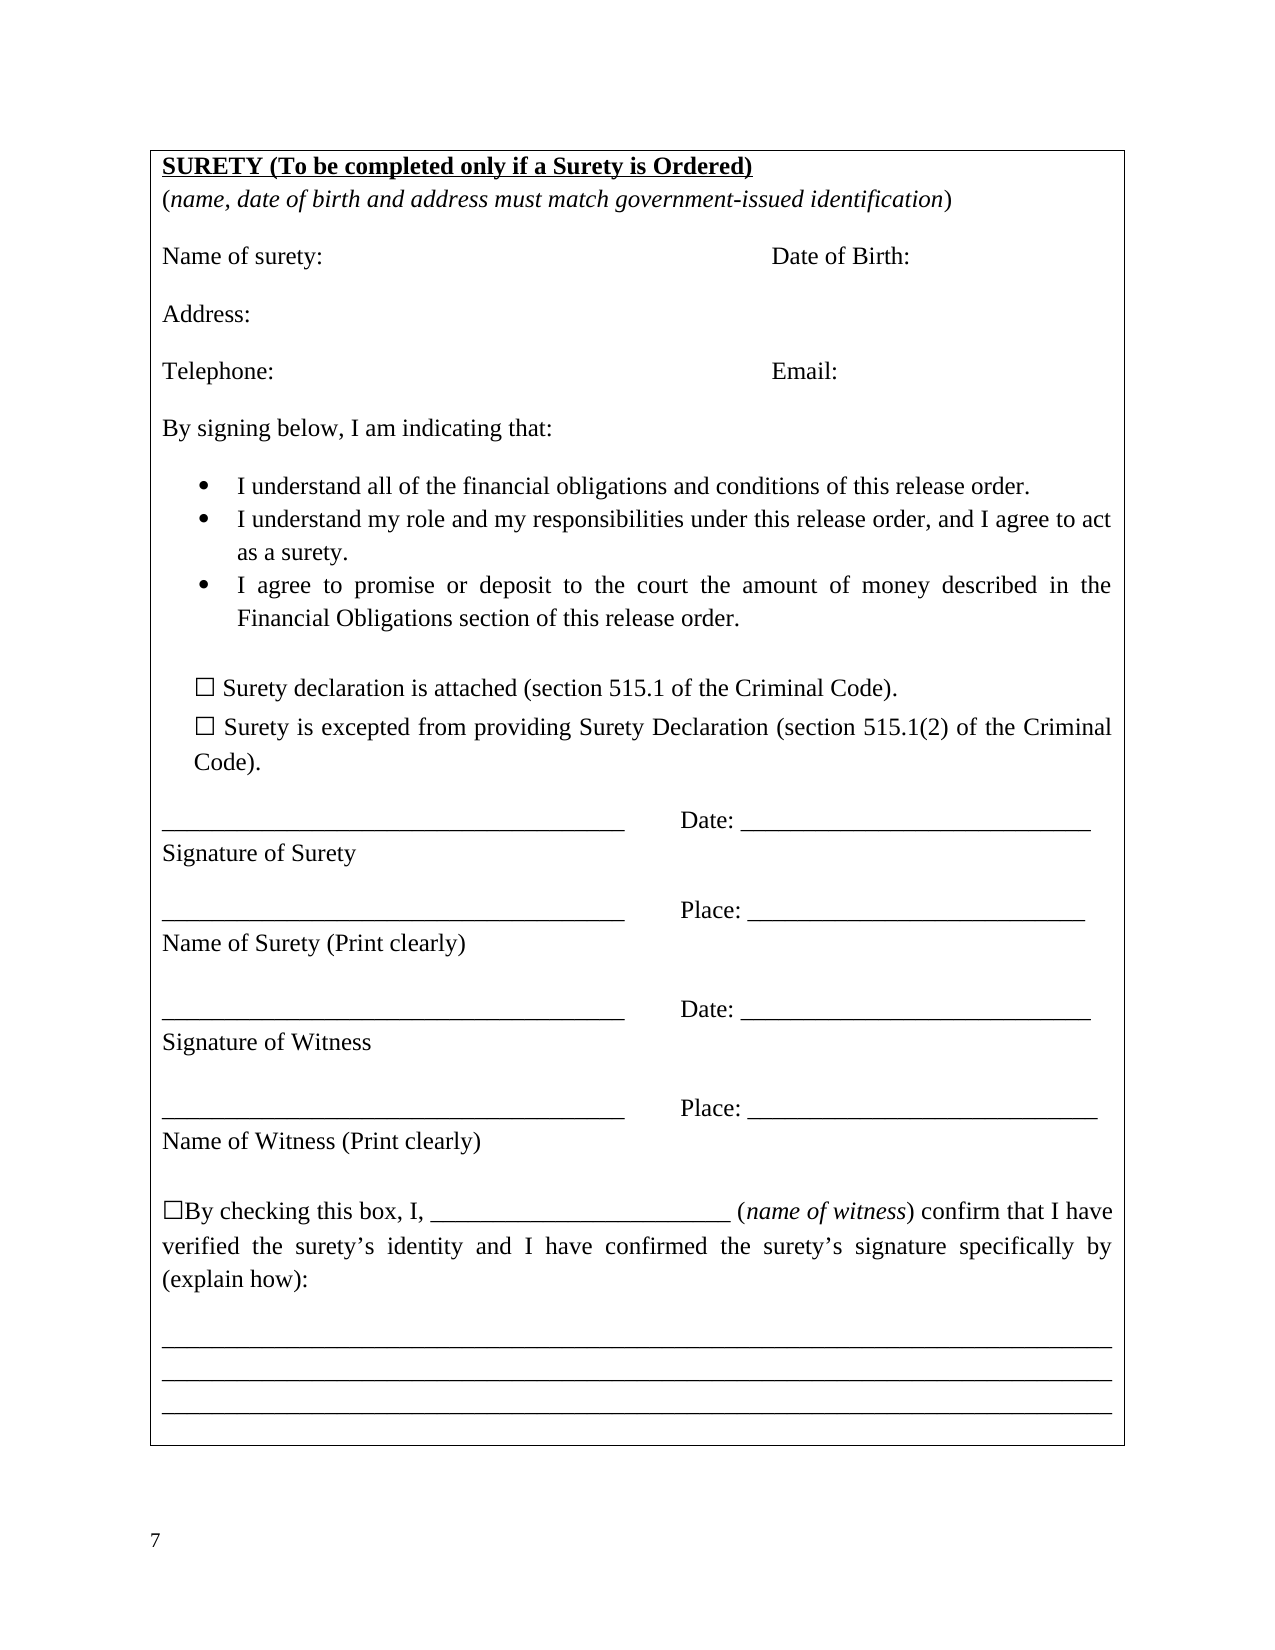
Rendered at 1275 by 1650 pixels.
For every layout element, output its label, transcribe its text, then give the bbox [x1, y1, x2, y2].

table_cell Date: ____________________________ [669, 805, 1124, 895]
table_cell _____________________________________ Signature of Surety [151, 805, 669, 895]
table_cell _____________________________________ Signature of Witness [151, 994, 669, 1093]
table_cell Place: ___________________________ [669, 895, 1124, 994]
table_cell _____________________________________ Name of Witness (Print clearly) [151, 1093, 669, 1192]
table_header SURETY (To be completed only if a Surety is Ordered) (name, date of birth and address must match government-issued identification) [151, 151, 1124, 241]
table_cell Email: [760, 356, 1124, 413]
table_cell Date of Birth: [760, 241, 1124, 299]
table_cell By checking this box, I, ________________________ (name of witness) confirm that I have verified the surety’s identity and I have confirmed the surety’s signature specifically by (explain how): ____________________________________________________________________________________________________________________________________________________________________________________________________________________________________ [151, 1193, 1124, 1445]
table_cell Address: [151, 299, 1124, 356]
table_cell _____________________________________ Name of Surety (Print clearly) [151, 895, 669, 994]
table_cell Name of surety: [151, 241, 760, 299]
table_cell Place: ____________________________ [669, 1093, 1124, 1192]
table_cell Telephone: [151, 356, 760, 413]
table_cell Date: ____________________________ [669, 994, 1124, 1093]
table_cell By signing below, I am indicating that: I understand all of the financial obligations and conditions of this release order. I understand my role and my responsibilities under this release order, and I agree to act as a surety. I agree to promise or deposit to the court the amount of money described in the Financial Obligations section of this release order. Surety declaration is attached (section 515.1 of the Criminal Code). Surety is excepted from providing Surety Declaration (section 515.1(2) of the Criminal Code). [151, 413, 1124, 805]
